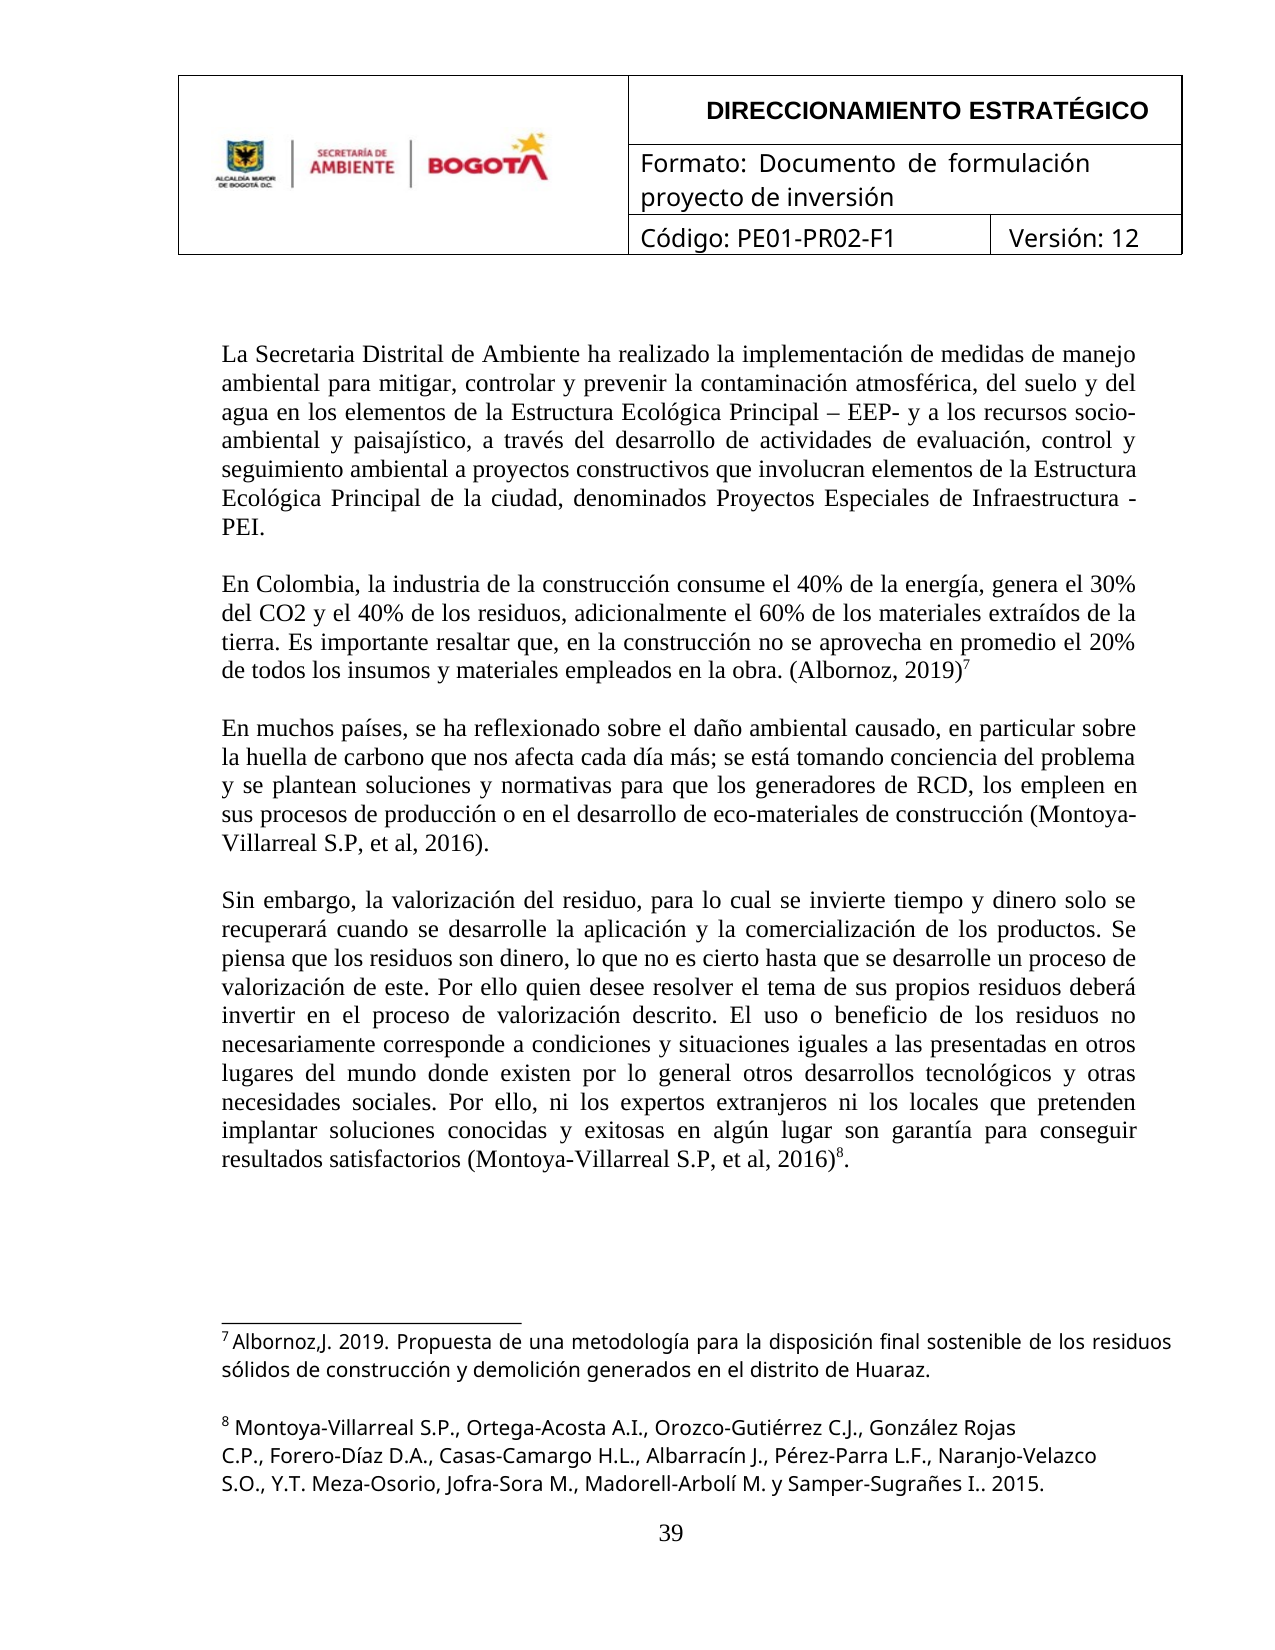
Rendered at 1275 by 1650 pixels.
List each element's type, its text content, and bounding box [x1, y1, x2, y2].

text La Secretaria Distrital de Ambiente ha realizado la implementación de medidas de manejo ambiental para mitigar, controlar y prevenir la contaminación atmosférica, del suelo y del agua en los elementos de la Estructura Ecológica Principal – EEP- y a los recursos socio- ambiental y paisajístico, a través del desarrollo de actividades de evaluación, control y seguimiento ambiental a proyectos constructivos que involucran elementos de la Estructura Ecológica Principal de la ciudad, denominados Proyectos Especiales de Infraestructura - PEI. [221, 339, 1137, 540]
picture [211, 127, 553, 193]
text En muchos países, se ha reflexionado sobre el daño ambiental causado, en particular sobre la huella de carbono que nos afecta cada día más; se está tomando conciencia del problema y se plantean soluciones y normativas para que los generadores de RCD, los empleen en sus procesos de producción o en el desarrollo de eco-materiales de construcción (Montoya- Villarreal S.P, et al, 2016). [221, 713, 1137, 857]
text En Colombia, la industria de la construcción consume el 40% de la energía, genera el 30% del CO2 y el 40% de los residuos, adicionalmente el 60% de los materiales extraídos de la tierra. Es importante resaltar que, en la construcción no se aprovecha en promedio el 20% de todos los insumos y materiales empleados en la obra. (Albornoz, 2019)7 [221, 569, 1137, 684]
text 7 Albornoz,J. 2019. Propuesta de una metodología para la disposición final sostenible de los residuos sólidos de construcción y demolición generados en el distrito de Huaraz. [221, 1326, 1190, 1384]
text Sin embargo, la valorización del residuo, para lo cual se invierte tiempo y dinero solo se recuperará cuando se desarrolle la aplicación y la comercialización de los productos. Se piensa que los residuos son dinero, lo que no es cierto hasta que se desarrolle un proceso de valorización de este. Por ello quien desee resolver el tema de sus propios residuos deberá invertir en el proceso de valorización descrito. El uso o beneficio de los residuos no necesariamente corresponde a condiciones y situaciones iguales a las presentadas en otros lugares del mundo donde existen por lo general otros desarrollos tecnológicos y otras necesidades sociales. Por ello, ni los expertos extranjeros ni los locales que pretenden implantar soluciones conocidas y exitosas en algún lugar son garantía para conseguir resultados satisfactorios (Montoya-Villarreal S.P, et al, 2016)8. [221, 886, 1137, 1173]
text 8 Montoya-Villarreal S.P., Ortega-Acosta A.I., Orozco-Gutiérrez C.J., González Rojas [221, 1412, 1204, 1441]
